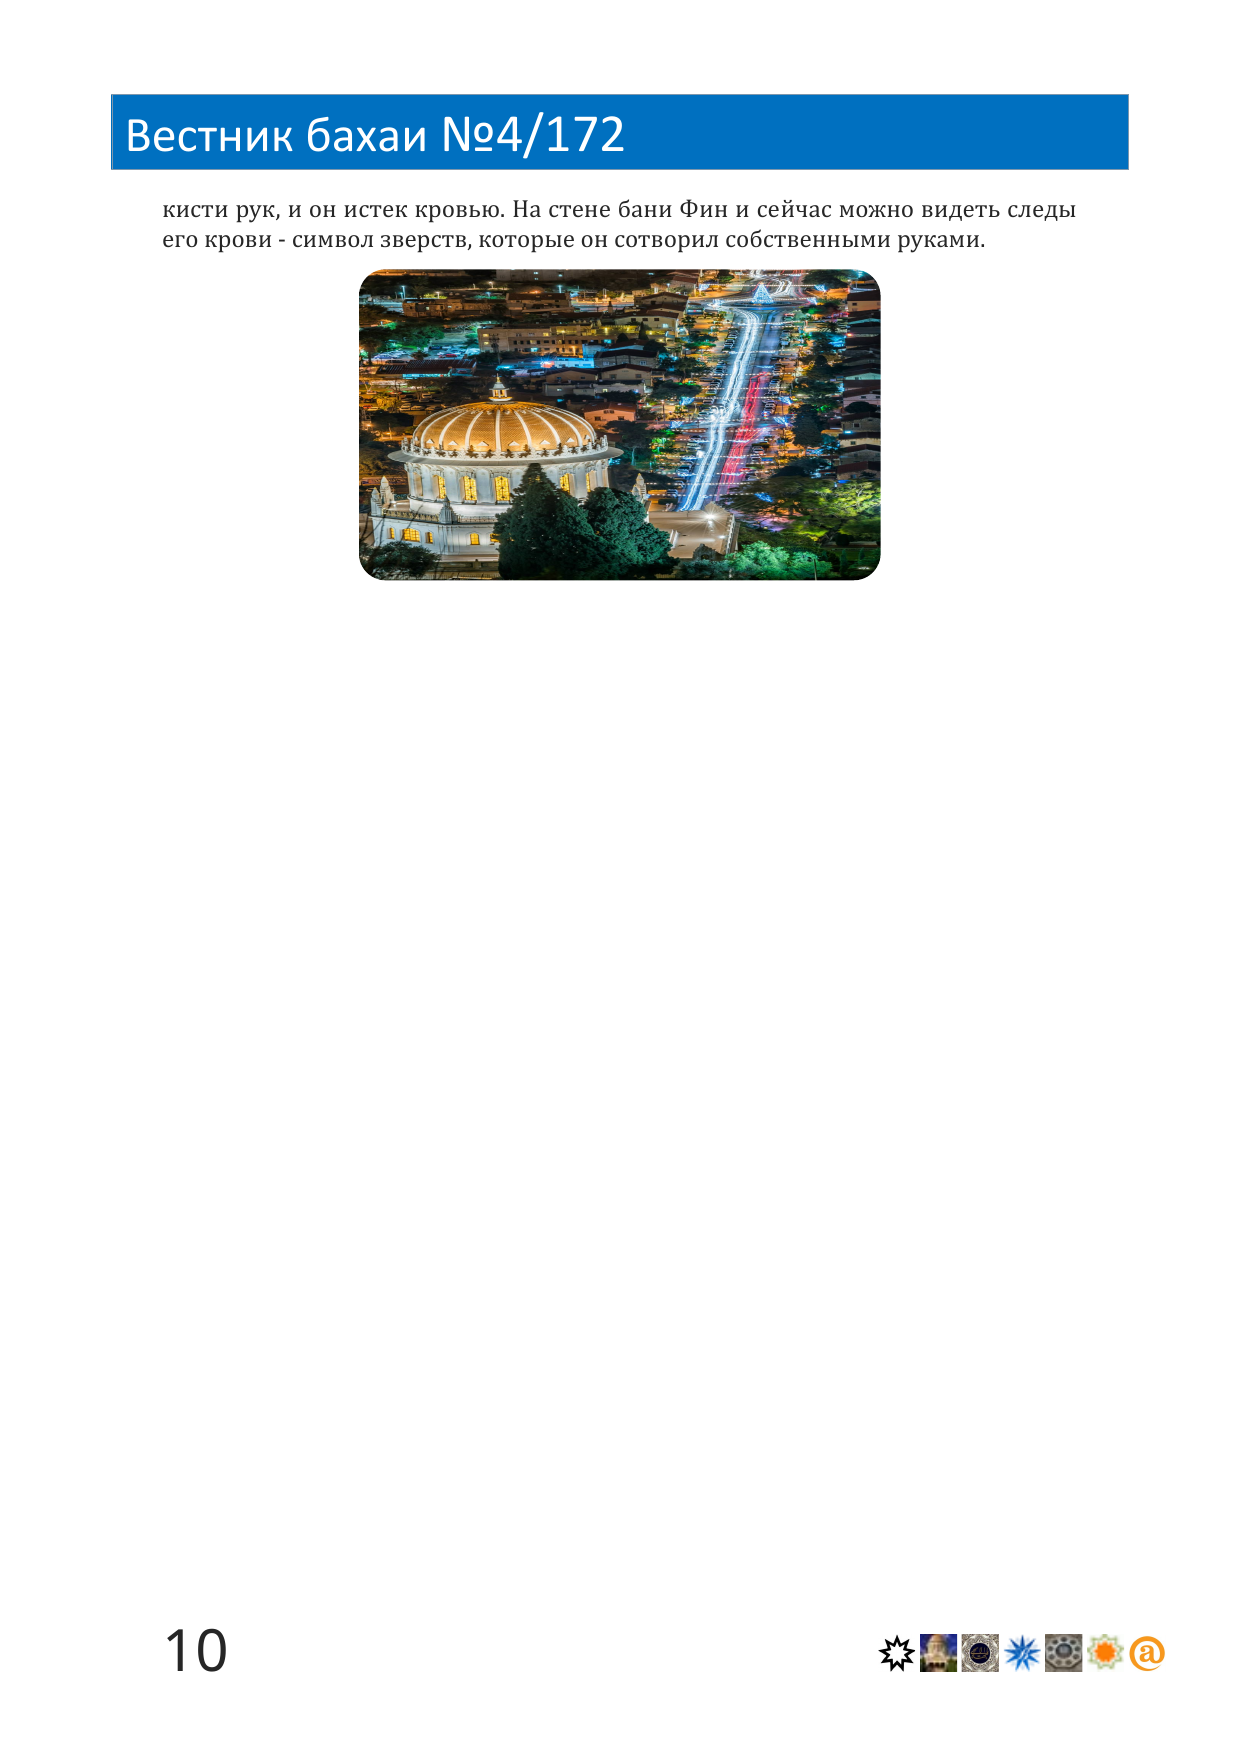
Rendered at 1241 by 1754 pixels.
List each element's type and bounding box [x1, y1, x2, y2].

picture [920, 1634, 958, 1672]
picture [1087, 1634, 1125, 1672]
picture [1128, 1635, 1166, 1672]
picture [1045, 1634, 1083, 1672]
picture [878, 1634, 916, 1672]
picture [1003, 1634, 1041, 1672]
text [162, 194, 1078, 253]
picture [961, 1634, 999, 1672]
picture [359, 269, 881, 581]
